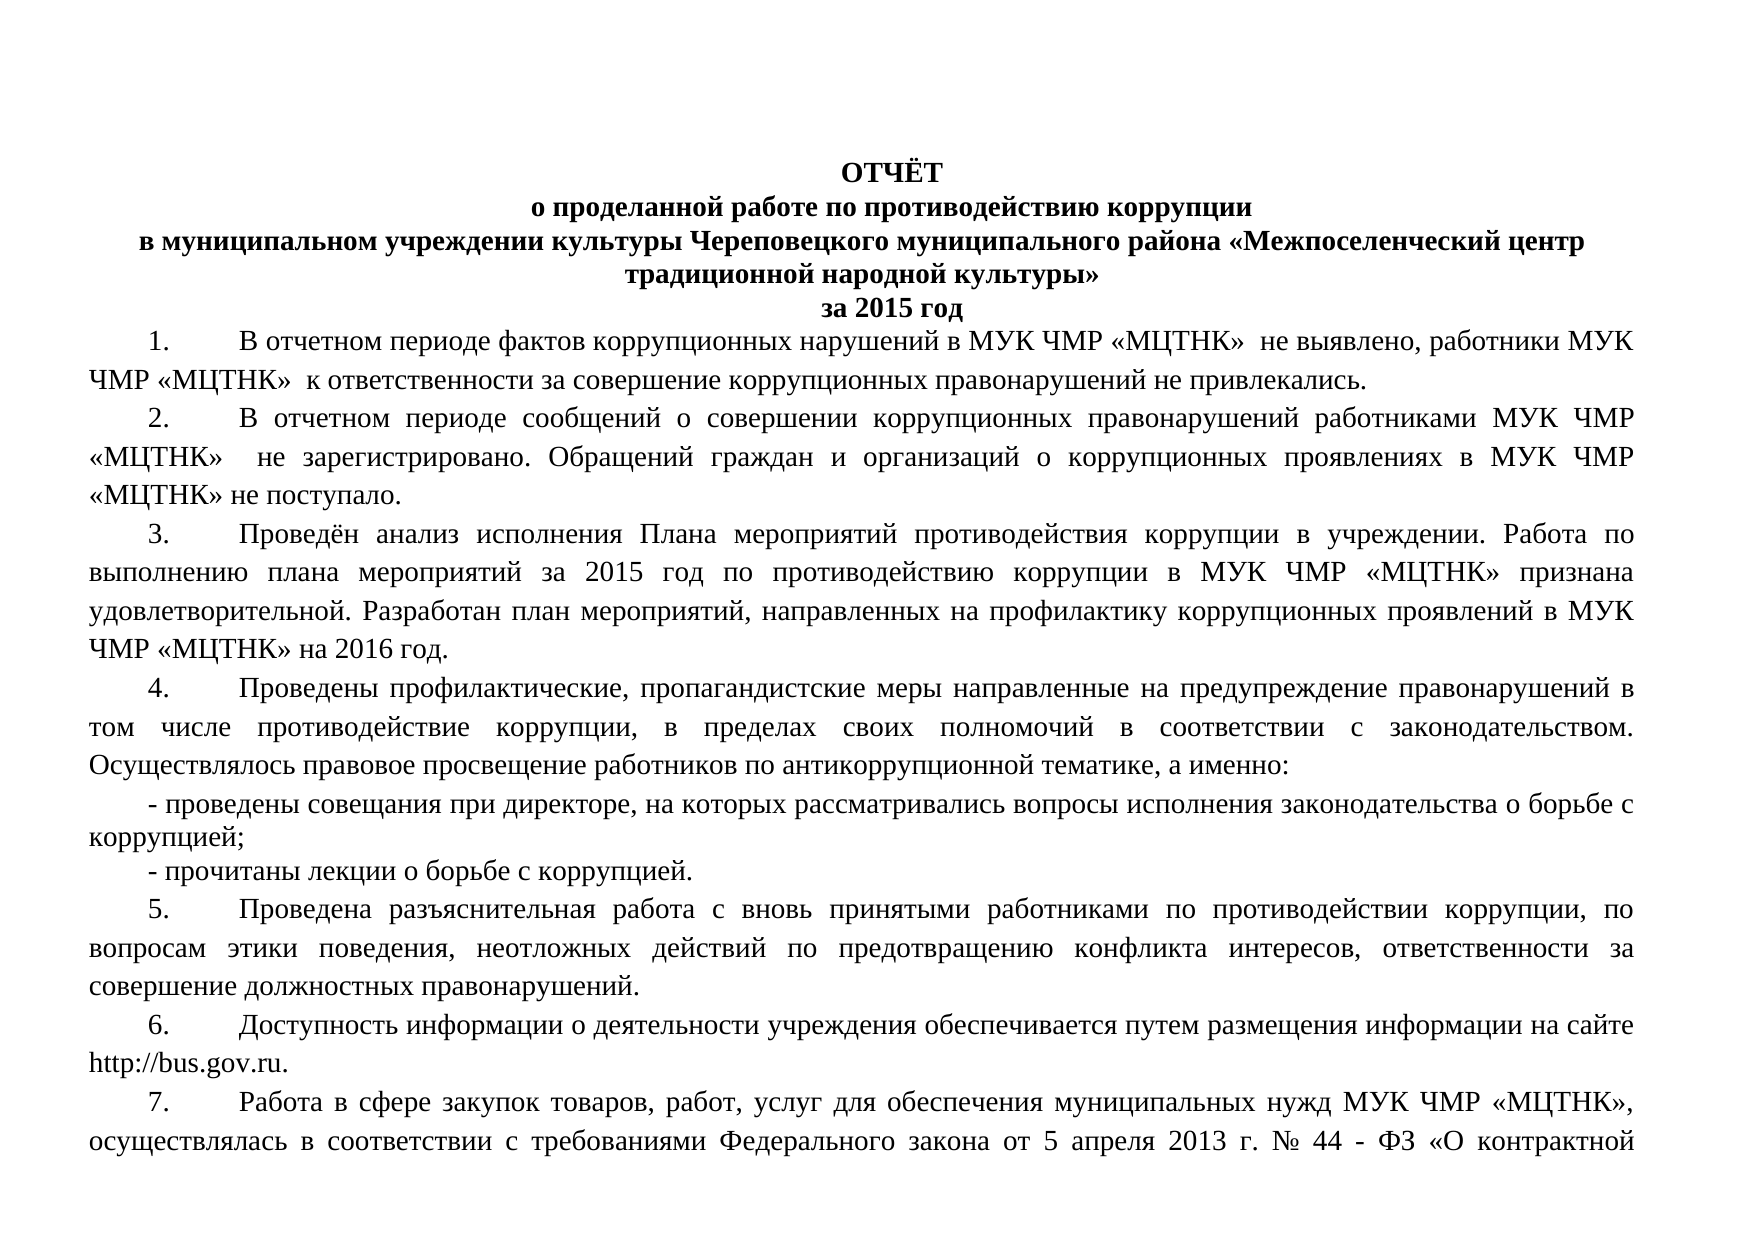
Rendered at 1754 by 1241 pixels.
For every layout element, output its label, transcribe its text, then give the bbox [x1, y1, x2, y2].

text - проведены совещания при директоре, на которых рассматривались вопросы исполнения законодательства о борьбе с коррупцией; [89, 786, 1636, 853]
list Проведена разъяснительная работа с вновь принятыми работниками по противодействии коррупции, по вопросам этики поведения, неотложных действий по предотвращению конфликта интересов, ответственности за совершение должностных правонарушений. [89, 891, 1636, 1002]
list Проведён анализ исполнения Плана мероприятий противодействия коррупции в учреждении. Работа по выполнению плана мероприятий за 2015 год по противодействию коррупции в МУК ЧМР «МЦТНК» признана удовлетворительной. Разработан план мероприятий, направленных на профилактику коррупционных проявлений в МУК ЧМР «МЦТНК» на 2016 год. [89, 516, 1636, 665]
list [89, 1084, 1636, 1156]
list В отчетном периоде сообщений о совершении коррупционных правонарушений работниками МУК ЧМР «МЦТНК» не зарегистрировано. Обращений граждан и организаций о коррупционных проявлениях в МУК ЧМР «МЦТНК» не поступало. [89, 400, 1636, 511]
text о проделанной работе по противодействию коррупции [89, 189, 1636, 223]
text в муниципальном учреждении культуры Череповецкого муниципального района «Межпоселенческий центр традиционной народной культуры» [89, 223, 1636, 290]
list - прочитаны лекции о борьбе с коррупцией. [148, 853, 1636, 886]
list Доступность информации о деятельности учреждения обеспечивается путем размещения информации на сайте http://bus.gov.ru. [89, 1007, 1636, 1079]
list Проведены профилактические, пропагандистские меры направленные на предупреждение правонарушений в том числе противодействие коррупции, в пределах своих полномочий в соответствии с законодательством. Осуществлялось правовое просвещение работников по антикоррупционной тематике, а именно: [89, 670, 1636, 781]
text ОТЧЁТ [89, 156, 1636, 189]
text за 2015 год [89, 290, 1636, 323]
list В отчетном периоде фактов коррупционных нарушений в МУК ЧМР «МЦТНК» не выявлено, работники МУК ЧМР «МЦТНК» к ответственности за совершение коррупционных правонарушений не привлекались. [89, 323, 1636, 395]
